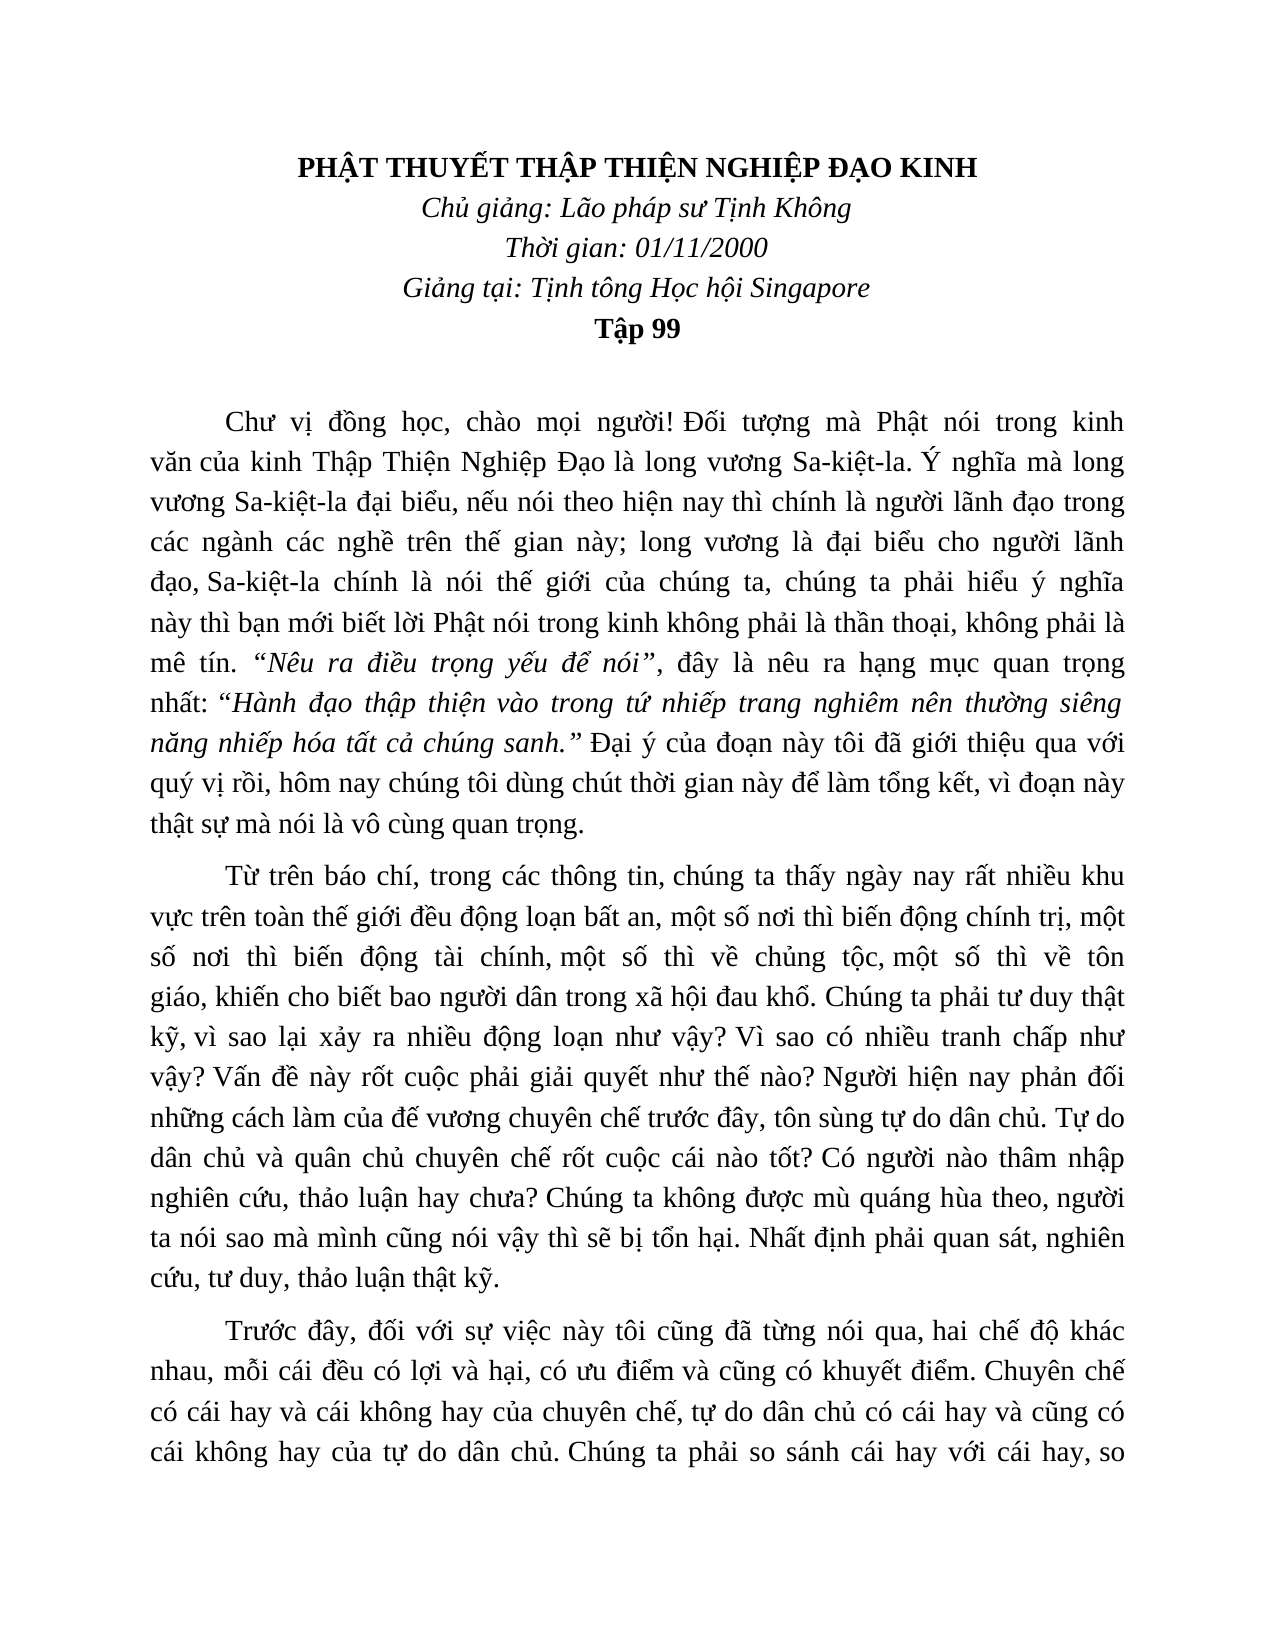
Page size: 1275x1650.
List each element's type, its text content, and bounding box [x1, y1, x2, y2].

text Chủ giảng: Lão pháp sư Tịnh Không [150, 190, 1125, 224]
text PHẬT THUYẾT THẬP THIỆN NGHIỆP ĐẠO KINH [150, 150, 1125, 183]
text Từ trên báo chí, trong các thông tin, chúng ta thấy ngày nay rất nhiều khu vực trên toàn thế giới đều động loạn bất an, một số nơi thì biến động chính trị, một số nơi thì biến động tài chính, một số thì về chủng tộc, một số thì về tôn giáo, khiến cho biết bao người dân trong xã hội đau khổ. Chúng ta phải tư duy thật kỹ, vì sao lại xảy ra nhiều động loạn như vậy? Vì sao có nhiều tranh chấp như vậy? Vấn đề này rốt cuộc phải giải quyết như thế nào? Người hiện nay phản đối những cách làm của đế vương chuyên chế trước đây, tôn sùng tự do dân chủ. Tự do dân chủ và quân chủ chuyên chế rốt cuộc cái nào tốt? Có người nào thâm nhập nghiên cứu, thảo luận hay chưa? Chúng ta không được mù quáng hùa theo, người ta nói sao mà mình cũng nói vậy thì sẽ bị tổn hại. Nhất định phải quan sát, nghiên cứu, tư duy, thảo luận thật kỹ. [150, 858, 1125, 1294]
text Giảng tại: Tịnh tông Học hội Singapore [150, 271, 1125, 304]
text Thời gian: 01/11/2000 [150, 230, 1125, 264]
text Chư vị đồng học, chào mọi người! Đối tượng mà Phật nói trong kinh văn của kinh Thập Thiện Nghiệp Đạo là long vương Sa-kiệt-la. Ý nghĩa mà long vương Sa-kiệt-la đại biểu, nếu nói theo hiện nay thì chính là người lãnh đạo trong các ngành các nghề trên thế gian này; long vương là đại biểu cho người lãnh đạo, Sa-kiệt-la chính là nói thế giới của chúng ta, chúng ta phải hiểu ý nghĩa này thì bạn mới biết lời Phật nói trong kinh không phải là thần thoại, không phải là mê tín. “Nêu ra điều trọng yếu để nói”, đây là nêu ra hạng mục quan trọng nhất: “Hành đạo thập thiện vào trong tứ nhiếp trang nghiêm nên thường siêng năng nhiếp hóa tất cả chúng sanh.” Đại ý của đoạn này tôi đã giới thiệu qua với quý vị rồi, hôm nay chúng tôi dùng chút thời gian này để làm tổng kết, vì đoạn này thật sự mà nói là vô cùng quan trọng. [150, 404, 1125, 839]
text Tập 99 [150, 311, 1125, 344]
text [150, 1313, 1125, 1467]
